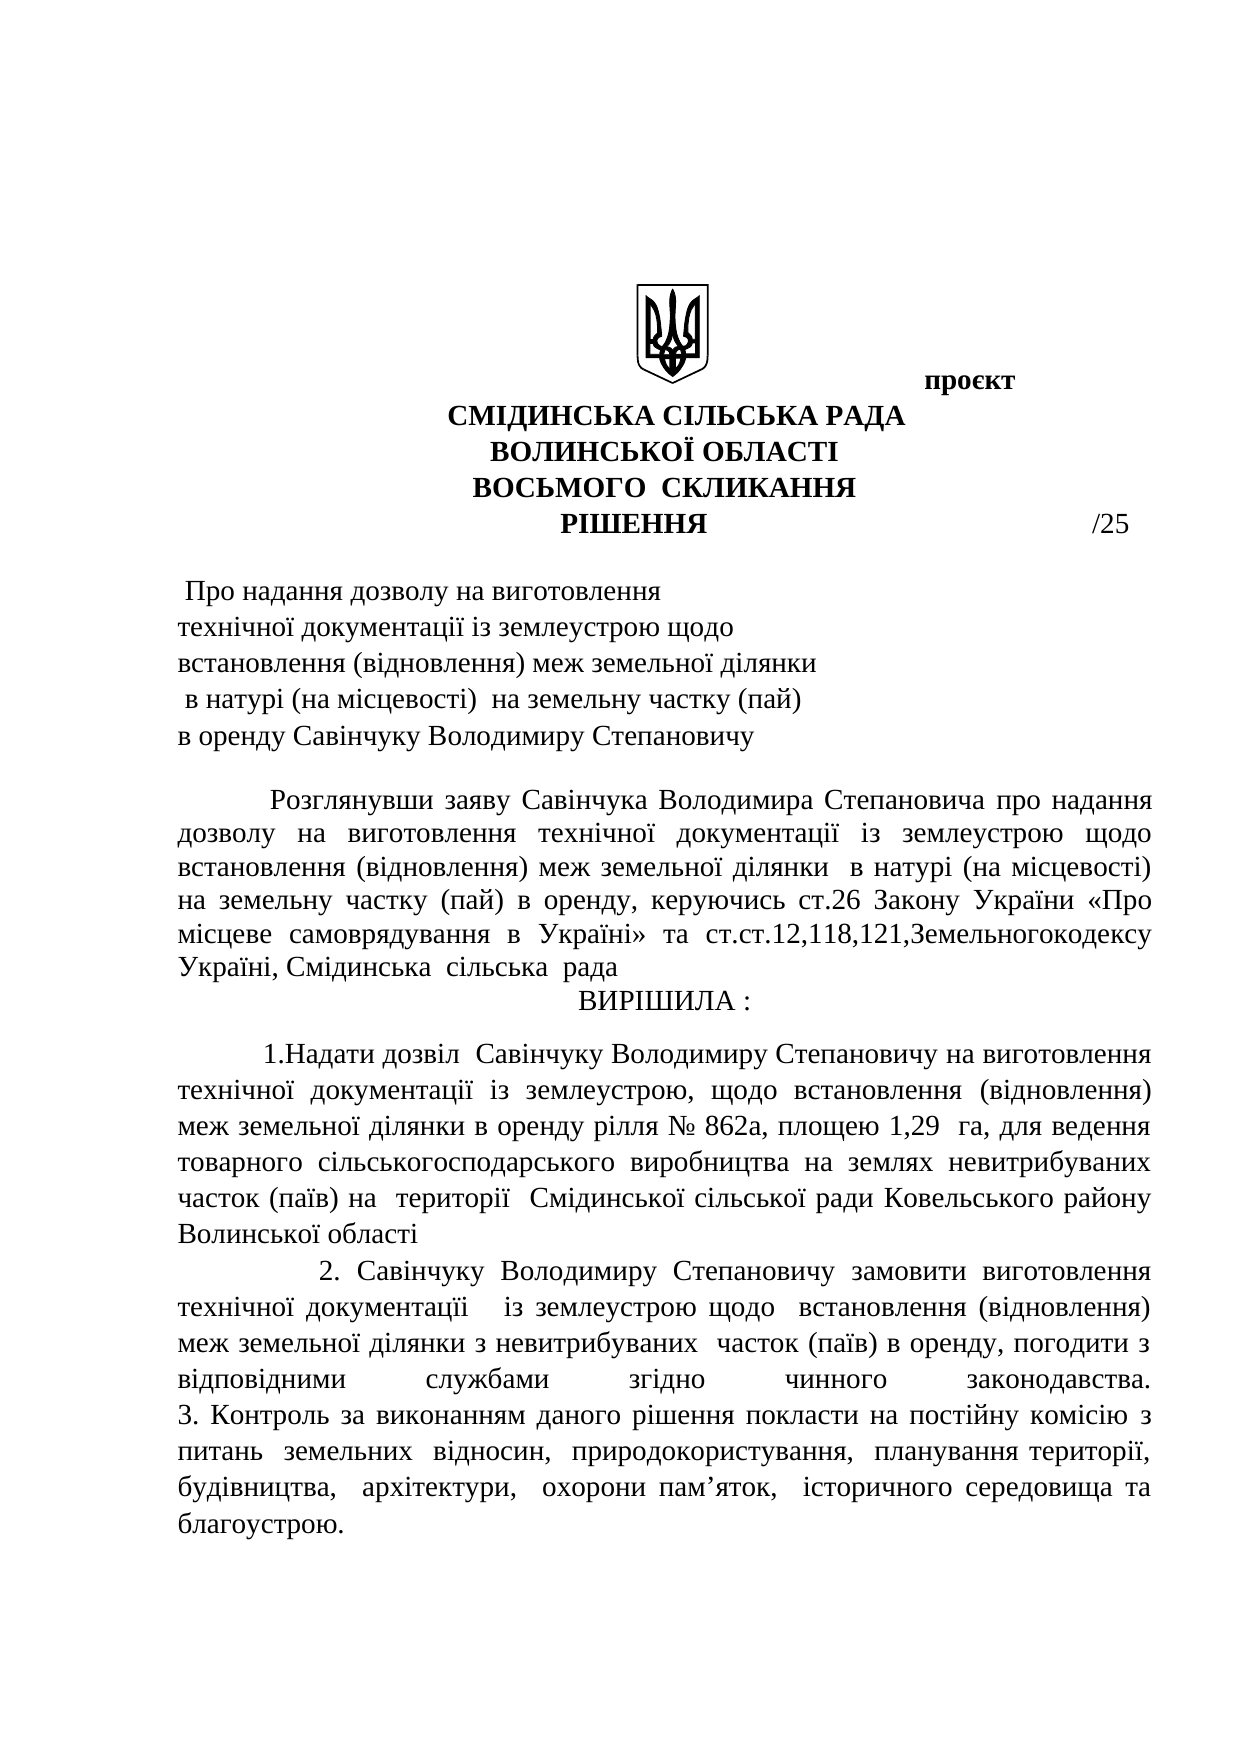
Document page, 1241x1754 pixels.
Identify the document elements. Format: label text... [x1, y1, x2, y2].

text в оренду Савінчуку Володимиру Степановичу [177, 718, 1152, 751]
text РІШЕННЯ /25 [177, 507, 1152, 540]
text 2. Савінчуку Володимиру Степановичу замовити виготовлення технічної документацїі із землеустрою щодо встановлення (відновлення) меж земельної ділянки з невитрибуваних часток (паїв) в оренду, погодити з відповідними службами згідно чинного законодавства. 3. Контроль за виконанням даного рішення покласти на постійну комісію з питань земельних відносин, природокористування, планування території, будівництва, архітектури, охорони пам’яток, історичного середовища та благоустрою. [177, 1253, 1152, 1539]
text Розглянувши заяву Савінчука Володимира Степановича про надання дозволу на виготовлення технічної документації із землеустрою щодо встановлення (відновлення) меж земельної ділянки в натурі (на місцевості) на земельну частку (пай) в оренду, керуючись ст.26 Закону України «Про місцеве самоврядування в Україні» та ст.ст.12,118,121,Земельногокодексу Україні, Смідинська сільська рада [177, 782, 1153, 983]
text встановлення (відновлення) меж земельної ділянки [177, 645, 1152, 679]
text в натурі (на місцевості) на земельну частку (пай) [177, 681, 1152, 715]
text СМІДИНСЬКА СІЛЬСЬКА РАДА [177, 398, 1152, 432]
text ВОЛИНСЬКОЇ ОБЛАСТІ [177, 434, 1152, 468]
text 1.Надати дозвіл Савінчуку Володимиру Степановичу на виготовлення технічної документації із землеустрою, щодо встановлення (відновлення) меж земельної ділянки в оренду рілля № 862а, площею 1,29 га, для ведення товарного сільськогосподарського виробництва на землях невитрибуваних часток (паїв) на території Смідинської сільської ради Ковельського району Волинської області [177, 1036, 1152, 1250]
text технічної документації із землеустрою щодо [177, 609, 1152, 643]
text ВОСЬМОГО СКЛИКАННЯ [177, 471, 1152, 504]
text ВИРІШИЛА : [177, 983, 1152, 1017]
text Про надання дозволу на виготовлення [177, 573, 1152, 607]
text проєкт [177, 362, 1152, 396]
